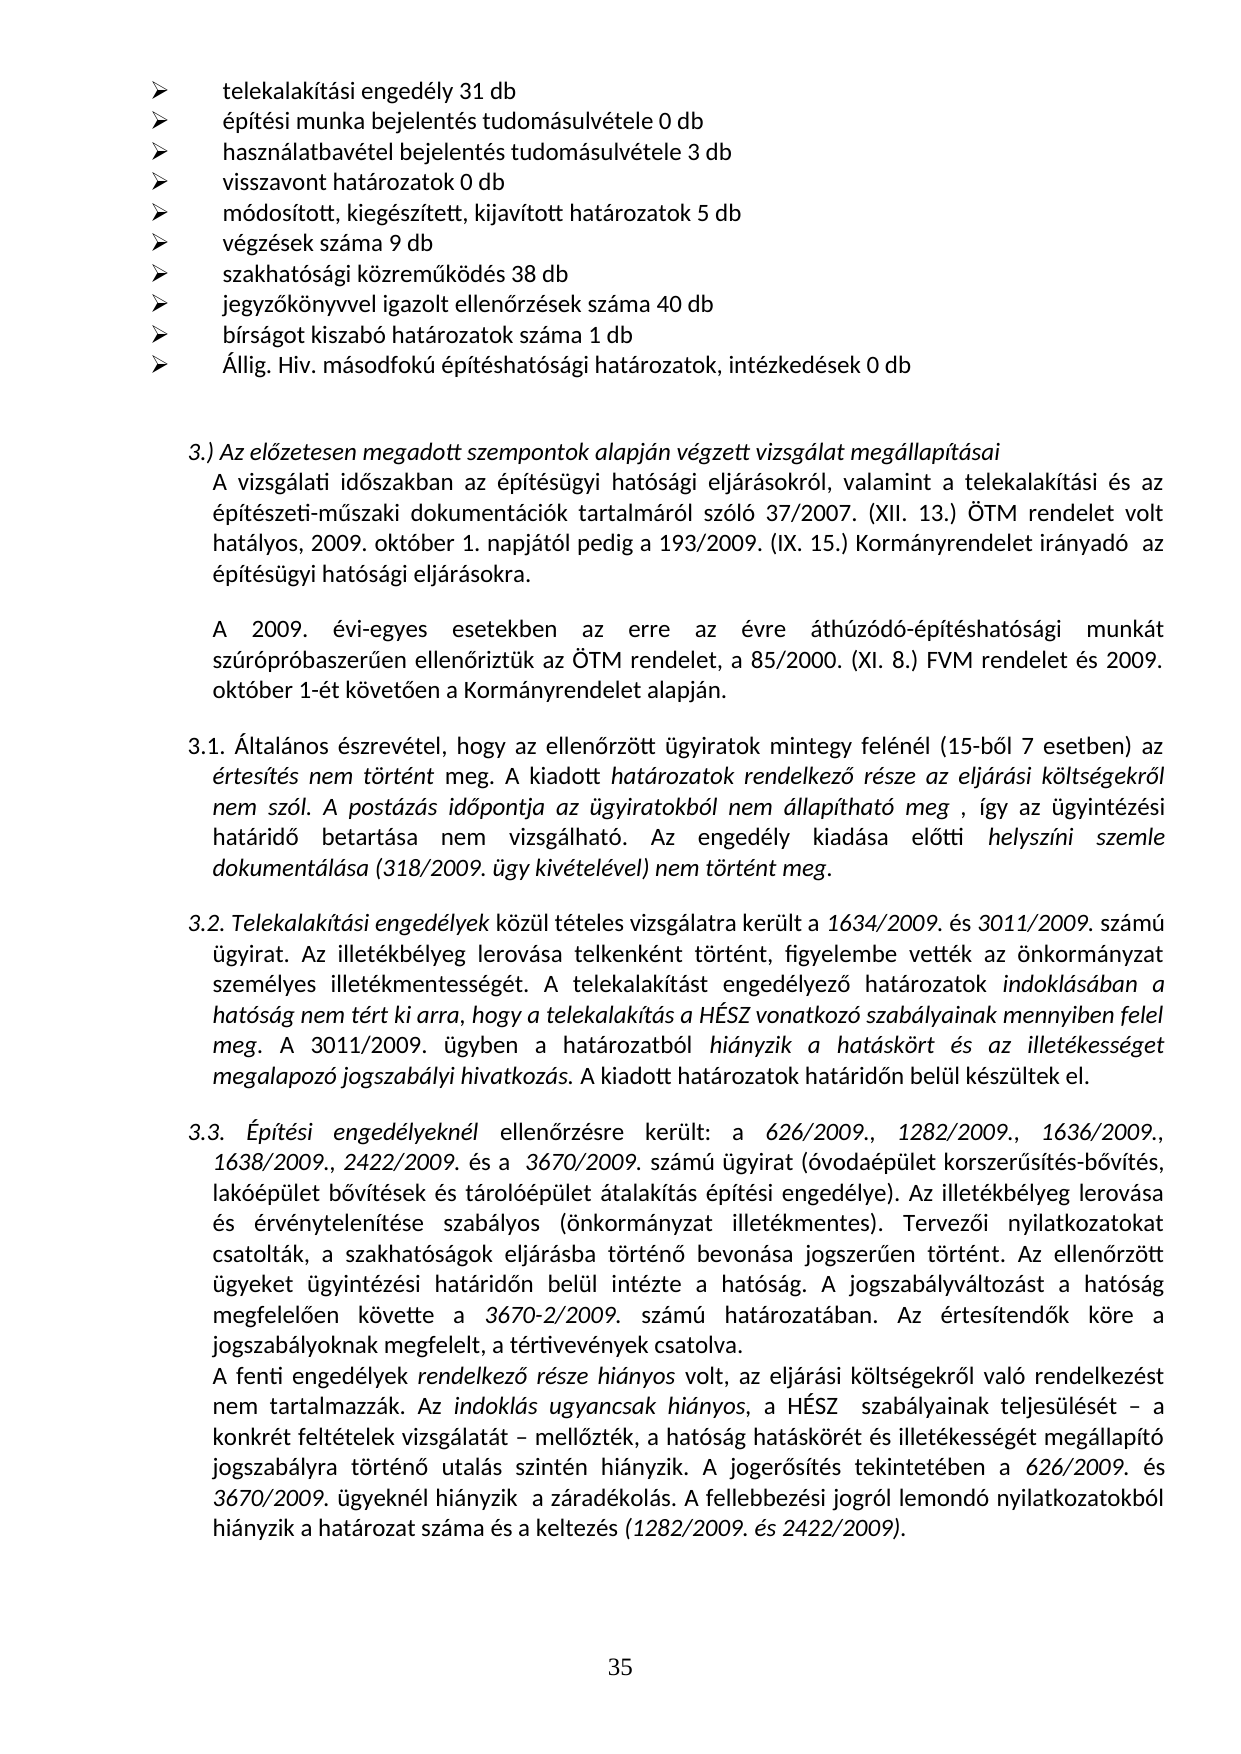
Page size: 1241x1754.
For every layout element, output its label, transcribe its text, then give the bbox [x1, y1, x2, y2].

text A 2009. évi-egyes esetekben az erre az évre áthúzódó-építéshatósági munkát szúrópróbaszerűen ellenőriztük az ÖTM rendelet, a 85/2000. (XI. 8.) FVM rendelet és 2009. október 1-ét követően a Kormányrendelet alapján. [212, 613, 1165, 705]
list módosított, kiegészített, kijavított határozatok 5 db [75, 197, 1165, 228]
list Állig. Hiv. másodfokú építéshatósági határozatok, intézkedések 0 db [75, 350, 1165, 380]
text A fenti engedélyek rendelkező része hiányos volt, az eljárási költségekről való rendelkezést nem tartalmazzák. Az indoklás ugyancsak hiányos, a HÉSZ szabályainak teljesülését – a konkrét feltételek vizsgálatát – mellőzték, a hatóság hatáskörét és illetékességét megállapító jogszabályra történő utalás szintén hiányzik. A jogerősítés tekintetében a 626/2009. és 3670/2009. ügyeknél hiányzik a záradékolás. A fellebbezési jogról lemondó nyilatkozatokból hiányzik a határozat száma és a keltezés (1282/2009. és 2422/2009). [212, 1360, 1165, 1543]
list telekalakítási engedély 31 db [75, 75, 1165, 106]
text 3.2. Telekalakítási engedélyek közül tételes vizsgálatra került a 1634/2009. és 3011/2009. számú ügyirat. Az illetékbélyeg lerovása telkenként történt, figyelembe vették az önkormányzat személyes illetékmentességét. A telekalakítást engedélyező határozatok indoklásában a hatóság nem tért ki arra, hogy a telekalakítás a HÉSZ vonatkozó szabályainak mennyiben felel meg. A 3011/2009. ügyben a határozatból hiányzik a hatáskört és az illetékességet megalapozó jogszabályi hivatkozás. A kiadott határozatok határidőn belül készültek el. [187, 907, 1165, 1091]
text 3.1. Általános észrevétel, hogy az ellenőrzött ügyiratok mintegy felénél (15-ből 7 esetben) az értesítés nem történt meg. A kiadott határozatok rendelkező része az eljárási költségekről nem szól. A postázás időpontja az ügyiratokból nem állapítható meg , így az ügyintézési határidő betartása nem vizsgálható. Az engedély kiadása előtti helyszíni szemle dokumentálása (318/2009. ügy kivételével) nem történt meg. [187, 730, 1165, 882]
text 3.3. Építési engedélyeknél ellenőrzésre került: a 626/2009., 1282/2009., 1636/2009., 1638/2009., 2422/2009. és a 3670/2009. számú ügyirat (óvodaépület korszerűsítés-bővítés, lakóépület bővítések és tárolóépület átalakítás építési engedélye). Az illetékbélyeg lerovása és érvénytelenítése szabályos (önkormányzat illetékmentes). Tervezői nyilatkozatokat csatolták, a szakhatóságok eljárásba történő bevonása jogszerűen történt. Az ellenőrzött ügyeket ügyintézési határidőn belül intézte a hatóság. A jogszabályváltozást a hatóság megfelelően követte a 3670-2/2009. számú határozatában. Az értesítendők köre a jogszabályoknak megfelelt, a tértivevények csatolva. [187, 1116, 1165, 1360]
list visszavont határozatok 0 db [75, 167, 1165, 197]
text A vizsgálati időszakban az építésügyi hatósági eljárásokról, valamint a telekalakítási és az építészeti-műszaki dokumentációk tartalmáról szóló 37/2007. (XII. 13.) ÖTM rendelet volt hatályos, 2009. október 1. napjától pedig a 193/2009. (IX. 15.) Kormányrendelet irányadó az építésügyi hatósági eljárásokra. [212, 466, 1165, 588]
list használatbavétel bejelentés tudomásulvétele 3 db [75, 136, 1165, 167]
list végzések száma 9 db [75, 228, 1165, 258]
list bírságot kiszabó határozatok száma 1 db [75, 319, 1165, 350]
list szakhatósági közreműködés 38 db [75, 258, 1165, 289]
list jegyzőkönyvvel igazolt ellenőrzések száma 40 db [75, 289, 1165, 319]
list építési munka bejelentés tudomásulvétele 0 db [75, 106, 1165, 136]
text 3.) Az előzetesen megadott szempontok alapján végzett vizsgálat megállapításai [187, 436, 1165, 466]
